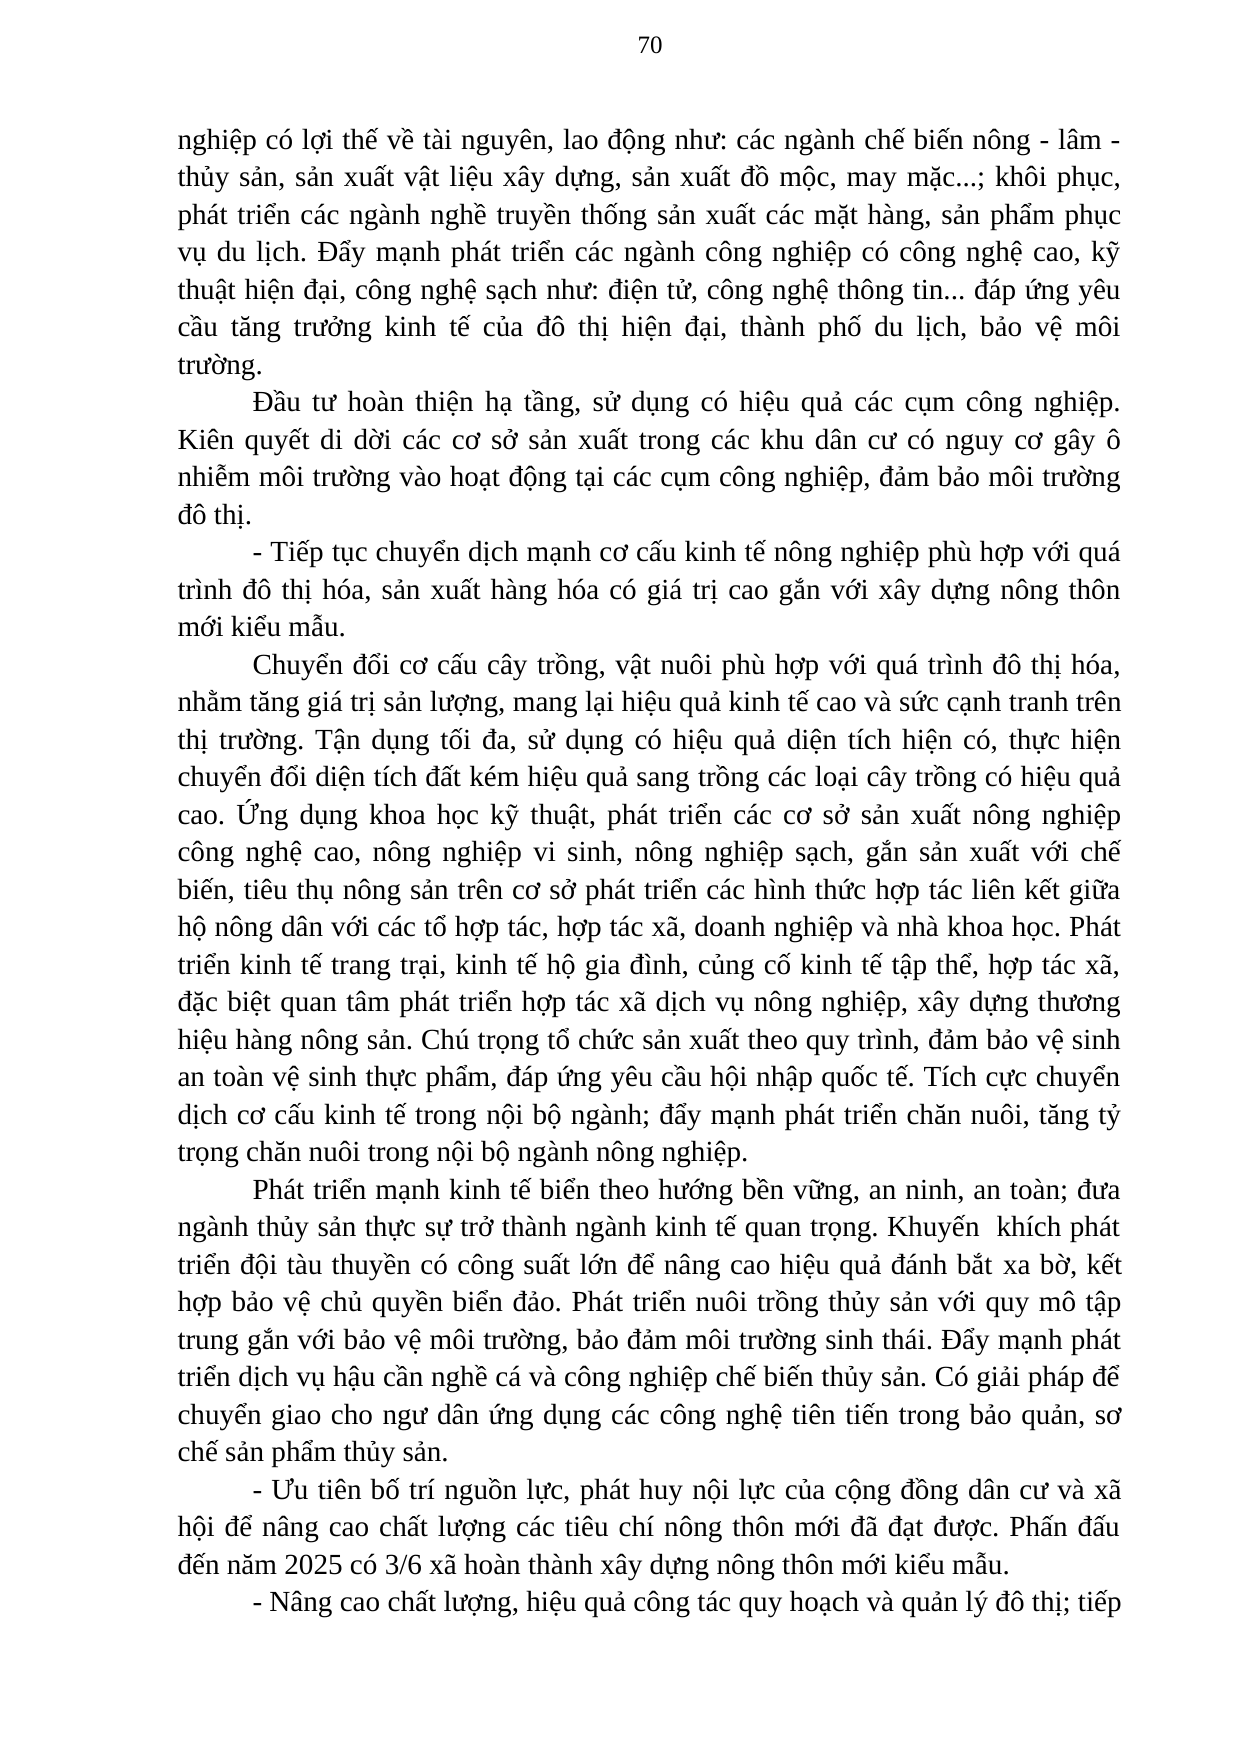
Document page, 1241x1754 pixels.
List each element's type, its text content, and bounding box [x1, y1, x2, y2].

text - Tiếp tục chuyển dịch mạnh cơ cấu kinh tế nông nghiệp phù hợp với quá trình đô thị hóa, sản xuất hàng hóa có giá trị cao gắn với xây dựng nông thôn mới kiểu mẫu. [177, 531, 1122, 643]
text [177, 118, 1122, 381]
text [177, 1581, 1122, 1618]
text Chuyển đổi cơ cấu cây trồng, vật nuôi phù hợp với quá trình đô thị hóa, nhằm tăng giá trị sản lượng, mang lại hiệu quả kinh tế cao và sức cạnh tranh trên thị trường. Tận dụng tối đa, sử dụng có hiệu quả diện tích hiện có, thực hiện chuyển đổi diện tích đất kém hiệu quả sang trồng các loại cây trồng có hiệu quả cao. Ứng dụng khoa học kỹ thuật, phát triển các cơ sở sản xuất nông nghiệp công nghệ cao, nông nghiệp vi sinh, nông nghiệp sạch, gắn sản xuất với chế biến, tiêu thụ nông sản trên cơ sở phát triển các hình thức hợp tác liên kết giữa hộ nông dân với các tổ hợp tác, hợp tác xã, doanh nghiệp và nhà khoa học. Phát triển kinh tế trang trại, kinh tế hộ gia đình, củng cố kinh tế tập thể, hợp tác xã, đặc biệt quan tâm phát triển hợp tác xã dịch vụ nông nghiệp, xây dựng thương hiệu hàng nông sản. Chú trọng tổ chức sản xuất theo quy trình, đảm bảo vệ sinh an toàn vệ sinh thực phẩm, đáp ứng yêu cầu hội nhập quốc tế. Tích cực chuyển dịch cơ cấu kinh tế trong nội bộ ngành; đẩy mạnh phát triển chăn nuôi, tăng tỷ trọng chăn nuôi trong nội bộ ngành nông nghiệp. [177, 643, 1122, 1168]
text Phát triển mạnh kinh tế biển theo hướng bền vững, an ninh, an toàn; đưa ngành thủy sản thực sự trở thành ngành kinh tế quan trọng. Khuyến khích phát triển đội tàu thuyền có công suất lớn để nâng cao hiệu quả đánh bắt xa bờ, kết hợp bảo vệ chủ quyền biển đảo. Phát triển nuôi trồng thủy sản với quy mô tập trung gắn với bảo vệ môi trường, bảo đảm môi trường sinh thái. Đẩy mạnh phát triển dịch vụ hậu cần nghề cá và công nghiệp chế biến thủy sản. Có giải pháp để chuyển giao cho ngư dân ứng dụng các công nghệ tiên tiến trong bảo quản, sơ chế sản phẩm thủy sản. [177, 1168, 1122, 1468]
text - Ưu tiên bố trí nguồn lực, phát huy nội lực của cộng đồng dân cư và xã hội để nâng cao chất lượng các tiêu chí nông thôn mới đã đạt được. Phấn đấu đến năm 2025 có 3/6 xã hoàn thành xây dựng nông thôn mới kiểu mẫu. [177, 1468, 1122, 1581]
text Đầu tư hoàn thiện hạ tầng, sử dụng có hiệu quả các cụm công nghiệp. Kiên quyết di dời các cơ sở sản xuất trong các khu dân cư có nguy cơ gây ô nhiễm môi trường vào hoạt động tại các cụm công nghiệp, đảm bảo môi trường đô thị. [177, 381, 1122, 531]
